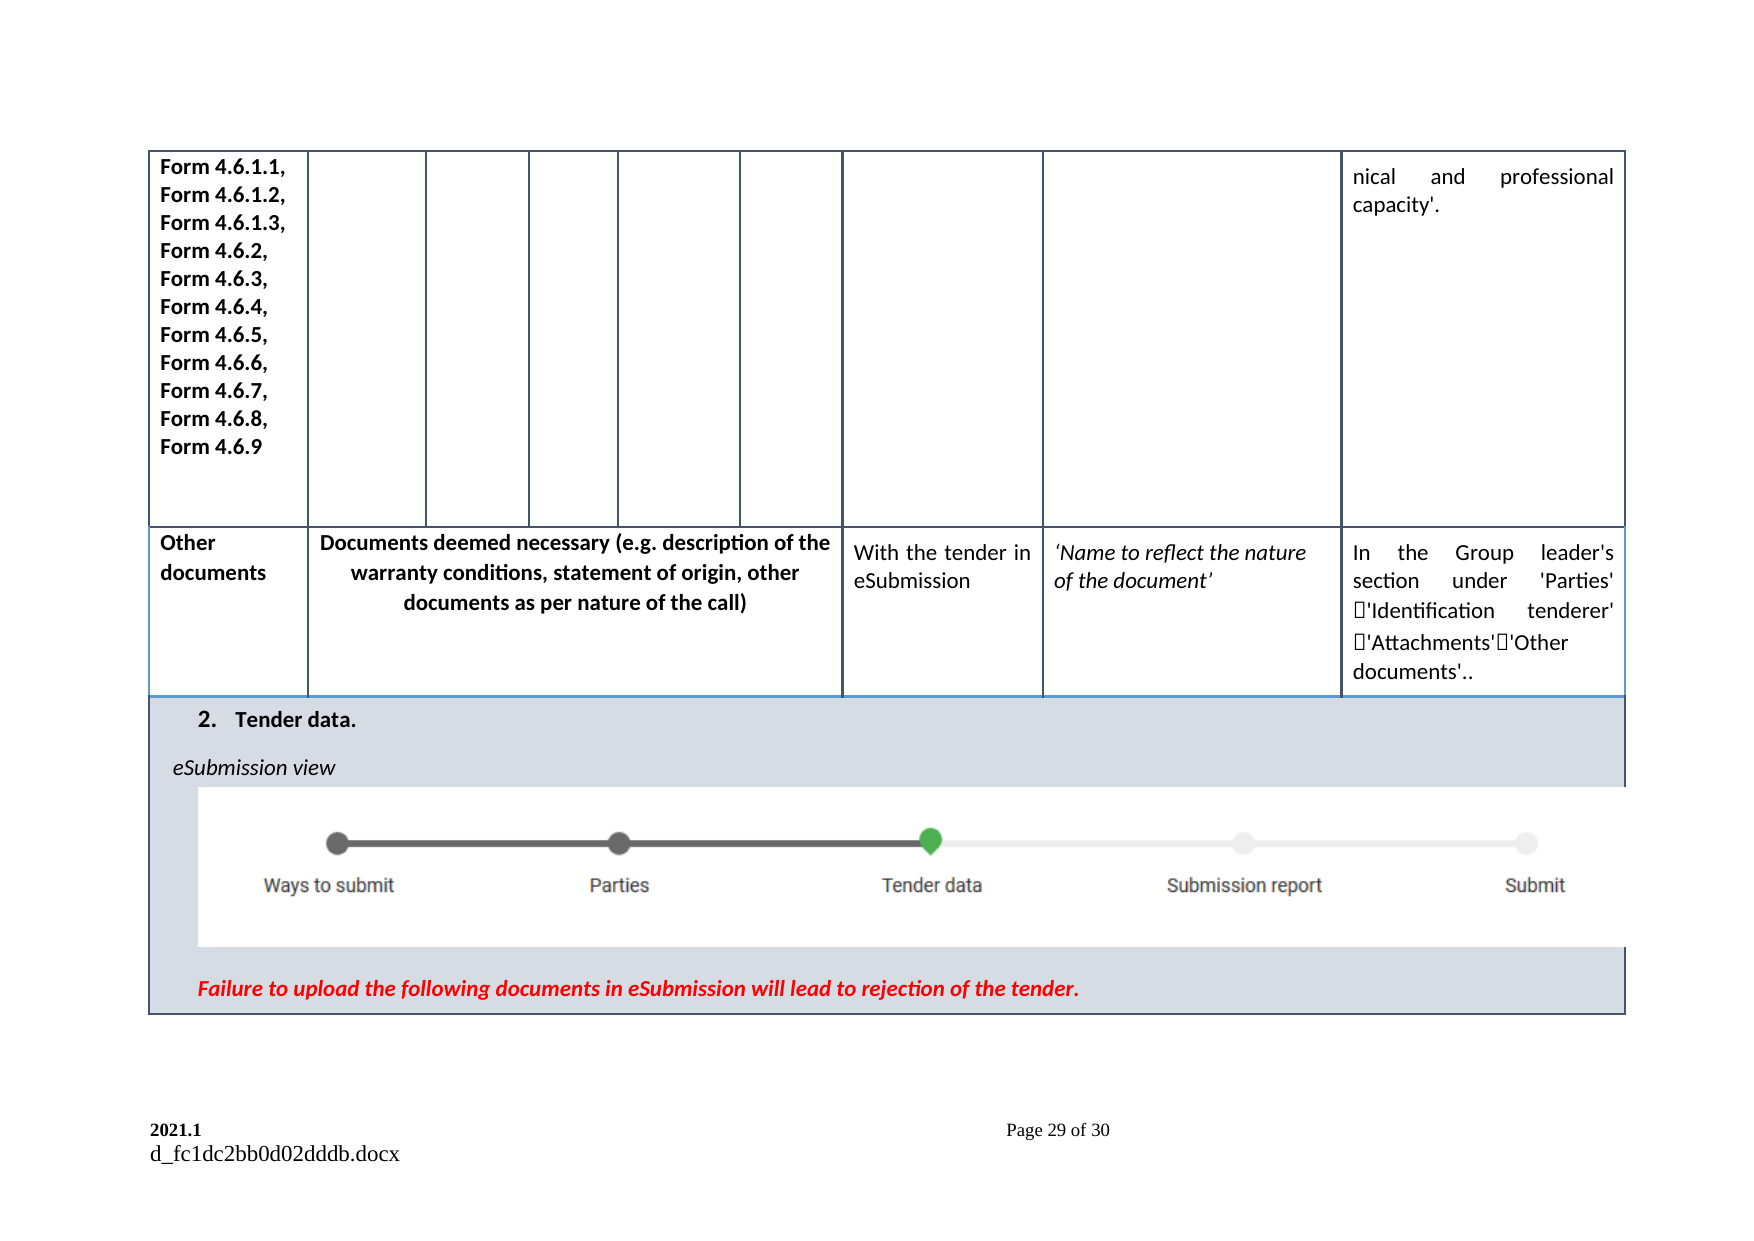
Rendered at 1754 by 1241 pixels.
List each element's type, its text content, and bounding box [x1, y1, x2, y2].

table_cell With the tender in eSubmission [844, 528, 1042, 695]
table_cell Tender data. eSubmission view Failure to upload the following documents in eSubmission will lead to rejection of the tender. [150, 698, 1624, 1013]
picture [197, 787, 1654, 947]
table_cell ☒ [427, 152, 528, 526]
table_cell [741, 152, 841, 526]
table_cell ‘Name to reflect the nature of the document’ [1044, 528, 1340, 695]
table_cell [844, 152, 1042, 526]
table_cell Documents deemed necessary (e.g. description of the warranty conditions, statement of origin, other documents as per nature of the call) [309, 528, 841, 695]
table_cell ☒ [309, 152, 425, 526]
table_cell [530, 152, 617, 526]
table_cell [619, 152, 739, 526]
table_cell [1044, 152, 1340, 526]
table_cell Other documents [150, 528, 307, 695]
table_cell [150, 152, 307, 526]
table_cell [1343, 152, 1624, 526]
table_cell In the Group leader's section under 'Parties' 'Identification tenderer' 'Attachments''Other documents'.. [1343, 528, 1624, 695]
